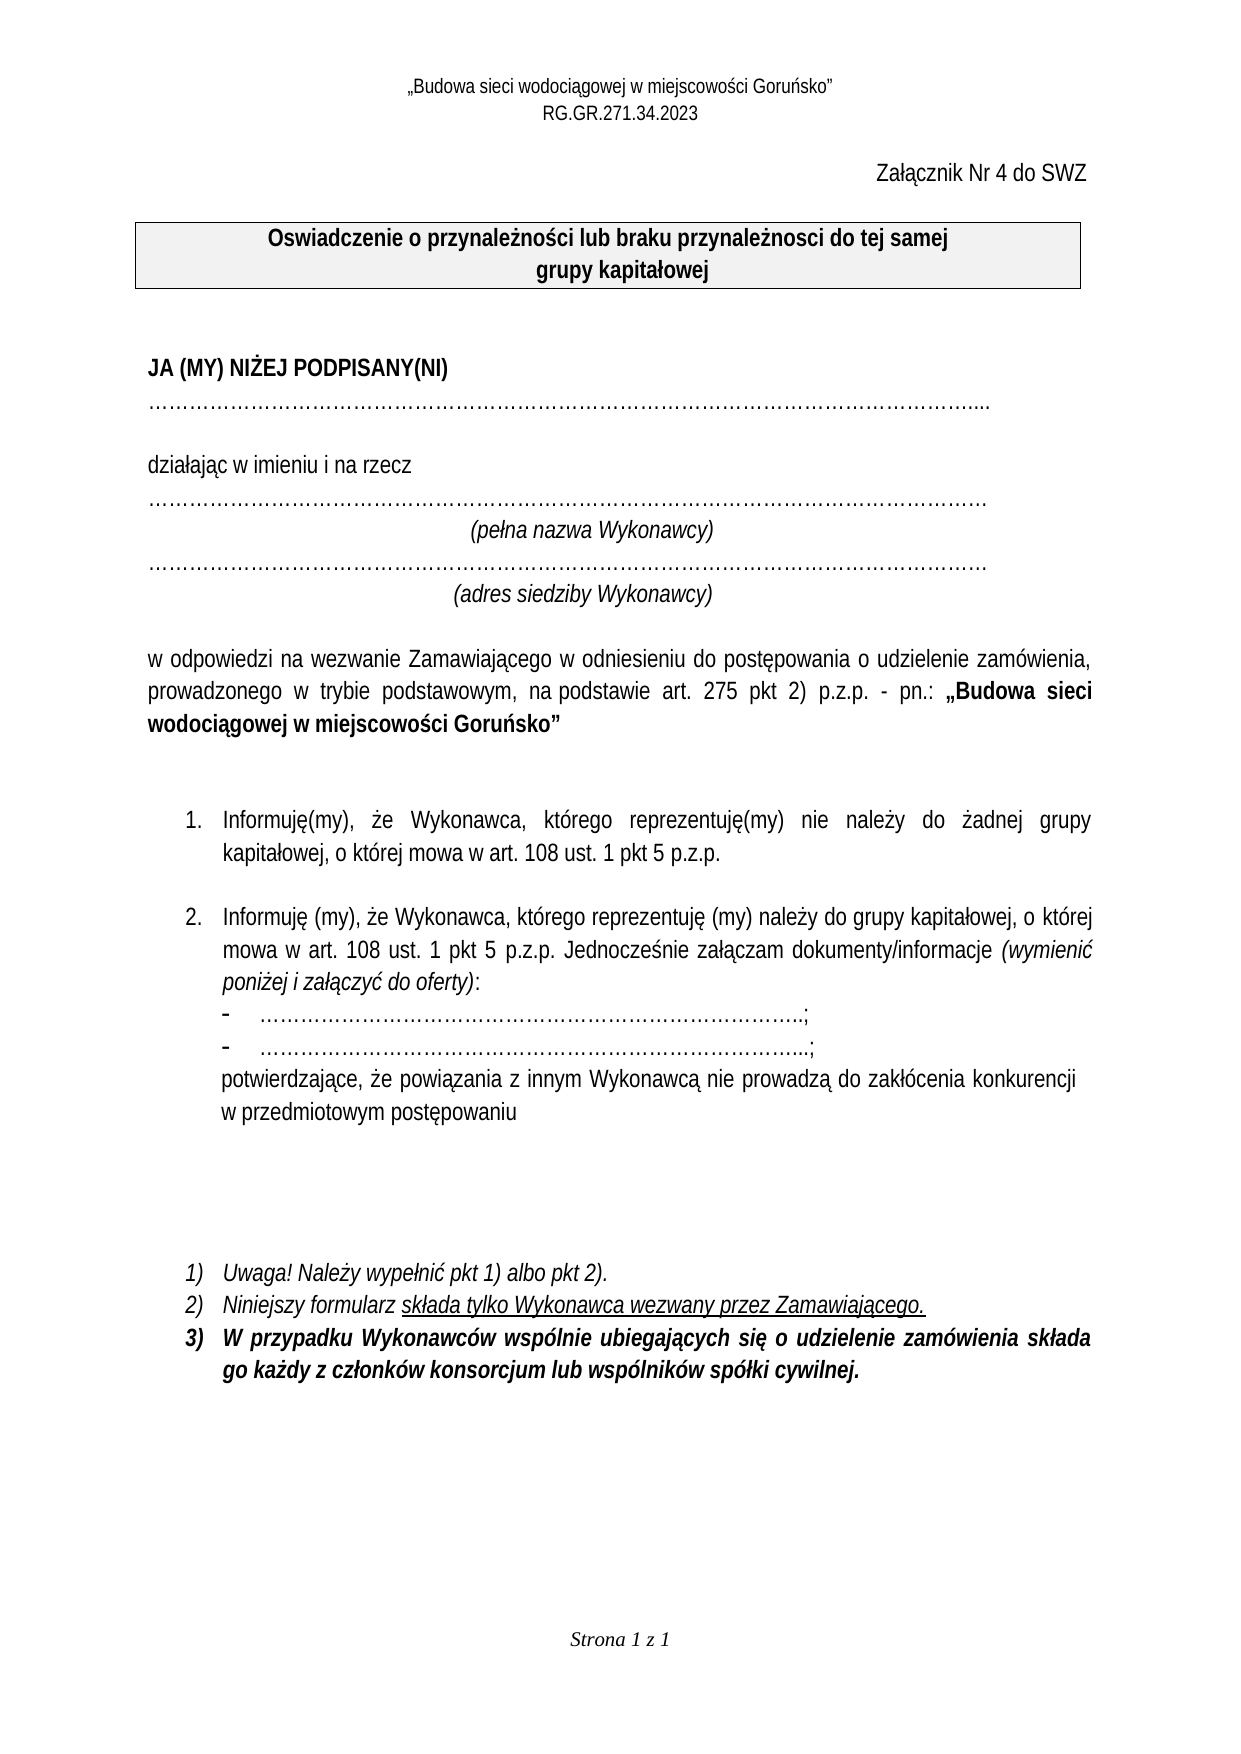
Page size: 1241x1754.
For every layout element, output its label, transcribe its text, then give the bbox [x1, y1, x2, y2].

text (adres siedziby Wykonawcy) [373, 579, 1093, 608]
list Informuję(my), że Wykonawca, którego reprezentuję(my) nie należy do żadnej grupy kapitałowej, o której mowa w art. 108 ust. 1 pkt 5 p.z.p. [185, 806, 1093, 866]
list Informuję (my), że Wykonawca, którego reprezentuję (my) należy do grupy kapitałowej, o której mowa w art. 108 ust. 1 pkt 5 p.z.p. Jednocześnie załączam dokumenty/informacje (wymienić poniżej i załączyć do oferty): [185, 902, 1093, 996]
text w odpowiedzi na wezwanie Zamawiającego w odniesieniu do postępowania o udzielenie zamówienia, prowadzonego w trybie podstawowym, na podstawie art. 275 pkt 2) p.z.p. - pn.: „Budowa sieci wodociągowej w miejscowości Goruńsko” [148, 644, 1093, 737]
text potwierdzające, że powiązania z innym Wykonawcą nie prowadzą do zakłócenia konkurencji w przedmiotowym postępowaniu [221, 1064, 1093, 1125]
list Uwaga! Należy wypełnić pkt 1) albo pkt 2). [185, 1258, 1093, 1287]
list ……………………………………………………………………...; [221, 1032, 1093, 1061]
text ………………………………………………………………………………………………………….... [148, 386, 1093, 414]
text JA (MY) NIŻEJ PODPISANY(NI) [148, 353, 1093, 382]
text działając w imieniu i na rzecz [148, 450, 1093, 479]
list ……………………………………………………………………..; [221, 999, 1093, 1028]
text …………………………………………………………………………………………………………… [148, 483, 1093, 511]
text (pełna nazwa Wykonawcy) [373, 515, 1093, 543]
text …………………………………………………………………………………………………………… [148, 547, 1093, 576]
table_header Oswiadczenie o przynależności lub braku przynależnosci do tej samej grupy kapitałowej [136, 223, 1080, 288]
text Załącznik Nr 4 do SWZ [148, 157, 1093, 218]
list Niniejszy formularz składa tylko Wykonawca wezwany przez Zamawiającego. [185, 1291, 1093, 1319]
list W przypadku Wykonawców wspólnie ubiegających się o udzielenie zamówienia składa go każdy z członków konsorcjum lub wspólników spółki cywilnej. [185, 1323, 1093, 1384]
